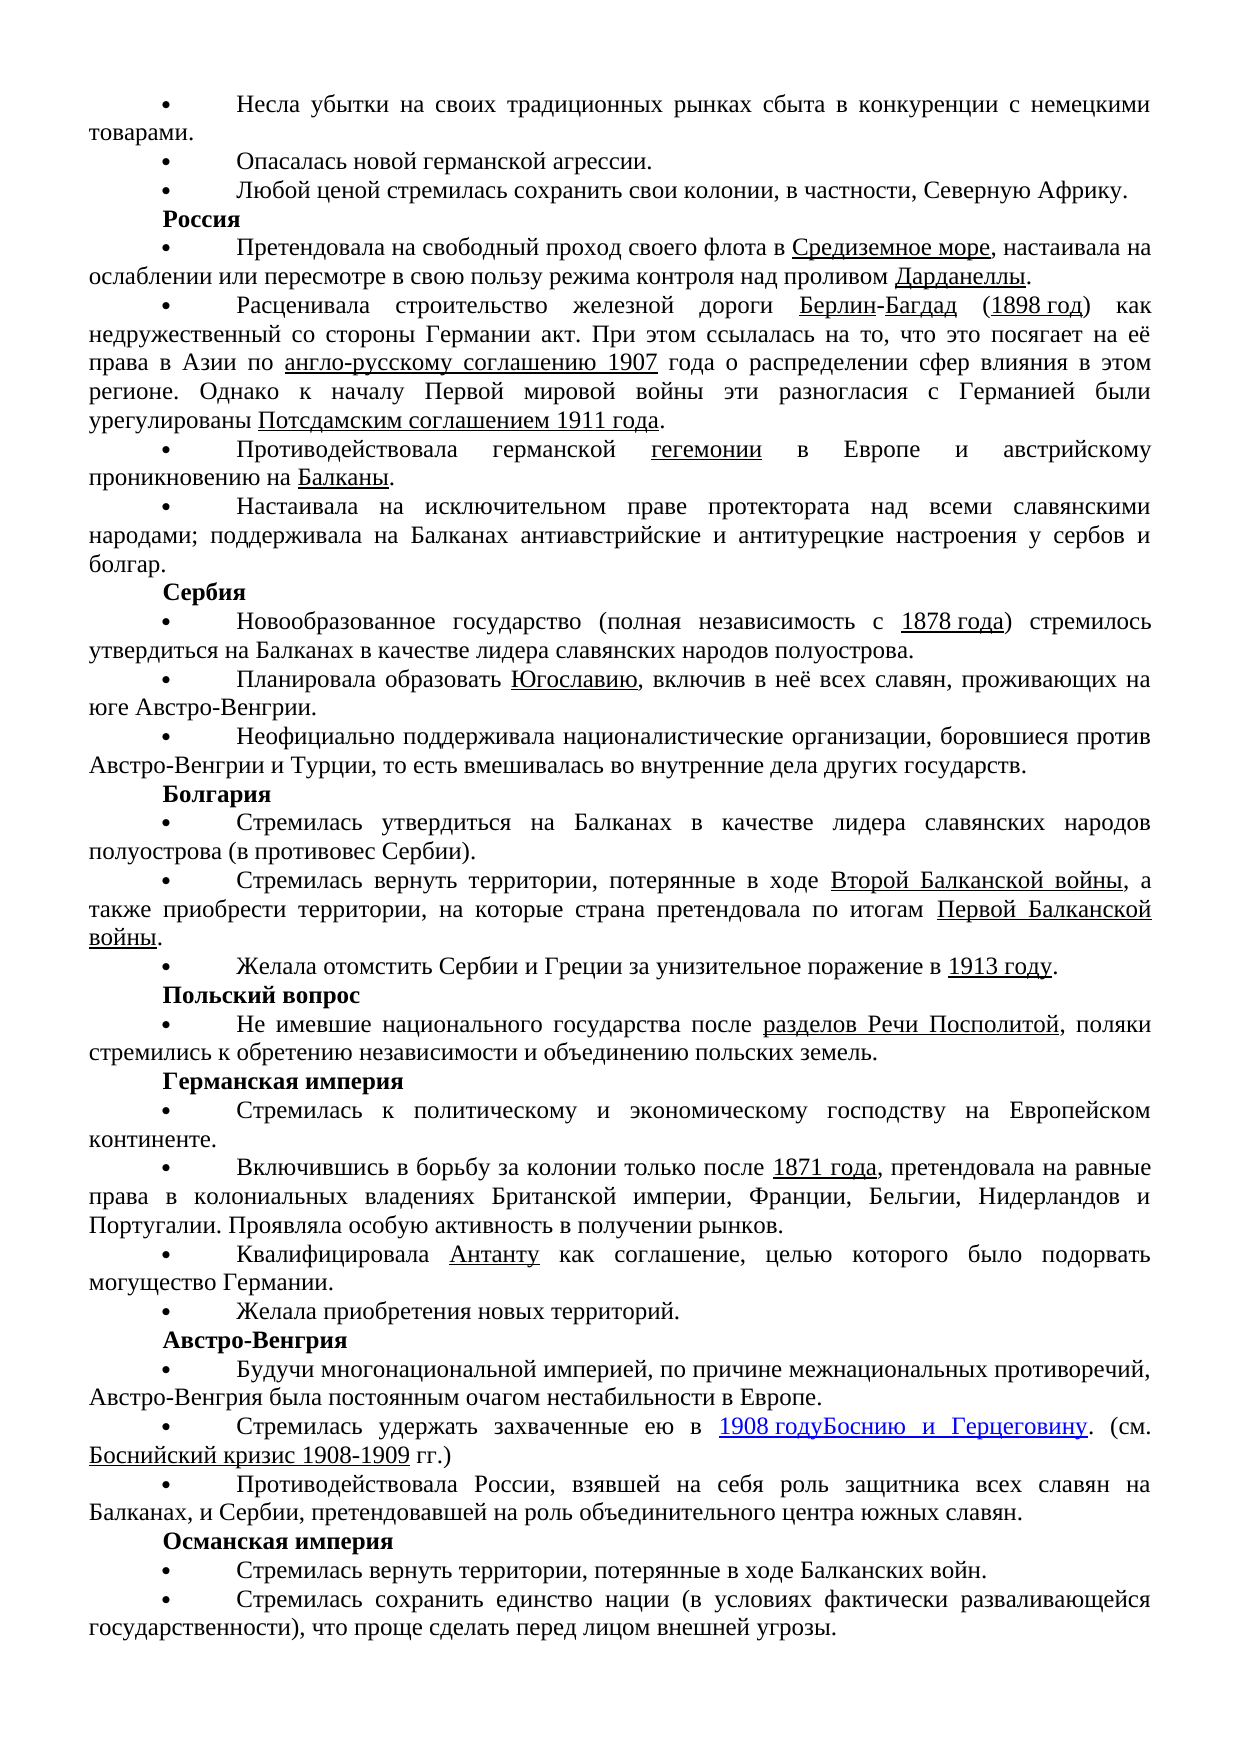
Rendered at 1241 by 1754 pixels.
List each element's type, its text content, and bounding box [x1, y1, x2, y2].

list Претендовала на свободный проход своего флота в Средиземное море, настаивала на ослаблении или пересмотре в свою пользу режима контроля над проливом Дарданеллы. [89, 232, 1152, 290]
list Опасалась новой германской агрессии. [89, 146, 1152, 175]
list Стремилась к политическому и экономическому господству на Европейском континенте. [89, 1095, 1152, 1152]
subtitle Польский вопрос [89, 980, 1152, 1009]
list Будучи многонациональной империей, по причине межнациональных противоречий, Австро-Венгрия была постоянным очагом нестабильности в Европе. [89, 1354, 1152, 1411]
list Планировала образовать Югославию, включив в неё всех славян, проживающих на юге Австро-Венгрии. [89, 664, 1152, 721]
subtitle Россия [89, 204, 1152, 232]
list Новообразованное государство (полная независимость с 1878 года) стремилось утвердиться на Балканах в качестве лидера славянских народов полуострова. [89, 606, 1152, 664]
list Включившись в борьбу за колонии только после 1871 года, претендовала на равные права в колониальных владениях Британской империи, Франции, Бельгии, Нидерландов и Португалии. Проявляла особую активность в получении рынков. [89, 1152, 1152, 1239]
subtitle Болгария [89, 779, 1152, 807]
subtitle Сербия [89, 577, 1152, 606]
list Противодействовала России, взявшей на себя роль защитника всех славян на Балканах, и Сербии, претендовавшей на роль объединительного центра южных славян. [89, 1469, 1152, 1526]
subtitle Османская империя [89, 1526, 1152, 1555]
list Не имевшие национального государства после разделов Речи Посполитой, поляки стремились к обретению независимости и объединению польских земель. [89, 1009, 1152, 1066]
list Стремилась сохранить единство нации (в условиях фактически разваливающейся государственности), что проще сделать перед лицом внешней угрозы. [89, 1584, 1152, 1641]
list Желала приобретения новых территорий. [89, 1296, 1152, 1325]
list Желала отомстить Сербии и Греции за унизительное поражение в 1913 году. [89, 951, 1152, 980]
list Стремилась удержать захваченные ею в 1908 годуБоснию и Герцеговину. (см. Боснийский кризис 1908-1909 гг.) [89, 1411, 1152, 1469]
subtitle Германская империя [89, 1066, 1152, 1095]
list Стремилась вернуть территории, потерянные в ходе Второй Балканской войны, а также приобрести территории, на которые страна претендовала по итогам Первой Балканской войны. [89, 865, 1152, 951]
list Неофициально поддерживала националистические организации, боровшиеся против Австро-Венгрии и Турции, то есть вмешивалась во внутренние дела других государств. [89, 721, 1152, 779]
list Квалифицировала Антанту как соглашение, целью которого было подорвать могущество Германии. [89, 1239, 1152, 1296]
list Расценивала строительство железной дороги Берлин-Багдад (1898 год) как недружественный со стороны Германии акт. При этом ссылалась на то, что это посягает на её права в Азии по англо-русскому соглашению 1907 года о распределении сфер влияния в этом регионе. Однако к началу Первой мировой войны эти разногласия с Германией были урегулированы Потсдамским соглашением 1911 года. [89, 290, 1152, 434]
subtitle Австро-Венгрия [89, 1325, 1152, 1354]
list Любой ценой стремилась сохранить свои колонии, в частности, Северную Африку. [89, 175, 1152, 204]
list Стремилась вернуть территории, потерянные в ходе Балканских войн. [89, 1555, 1152, 1584]
list Настаивала на исключительном праве протектората над всеми славянскими народами; поддерживала на Балканах антиавстрийские и антитурецкие настроения у сербов и болгар. [89, 491, 1152, 577]
list Несла убытки на своих традиционных рынках сбыта в конкуренции с немецкими товарами. [89, 89, 1152, 146]
list Стремилась утвердиться на Балканах в качестве лидера славянских народов полуострова (в противовес Сербии). [89, 807, 1152, 865]
list Противодействовала германской гегемонии в Европе и австрийскому проникновению на Балканы. [89, 434, 1152, 491]
